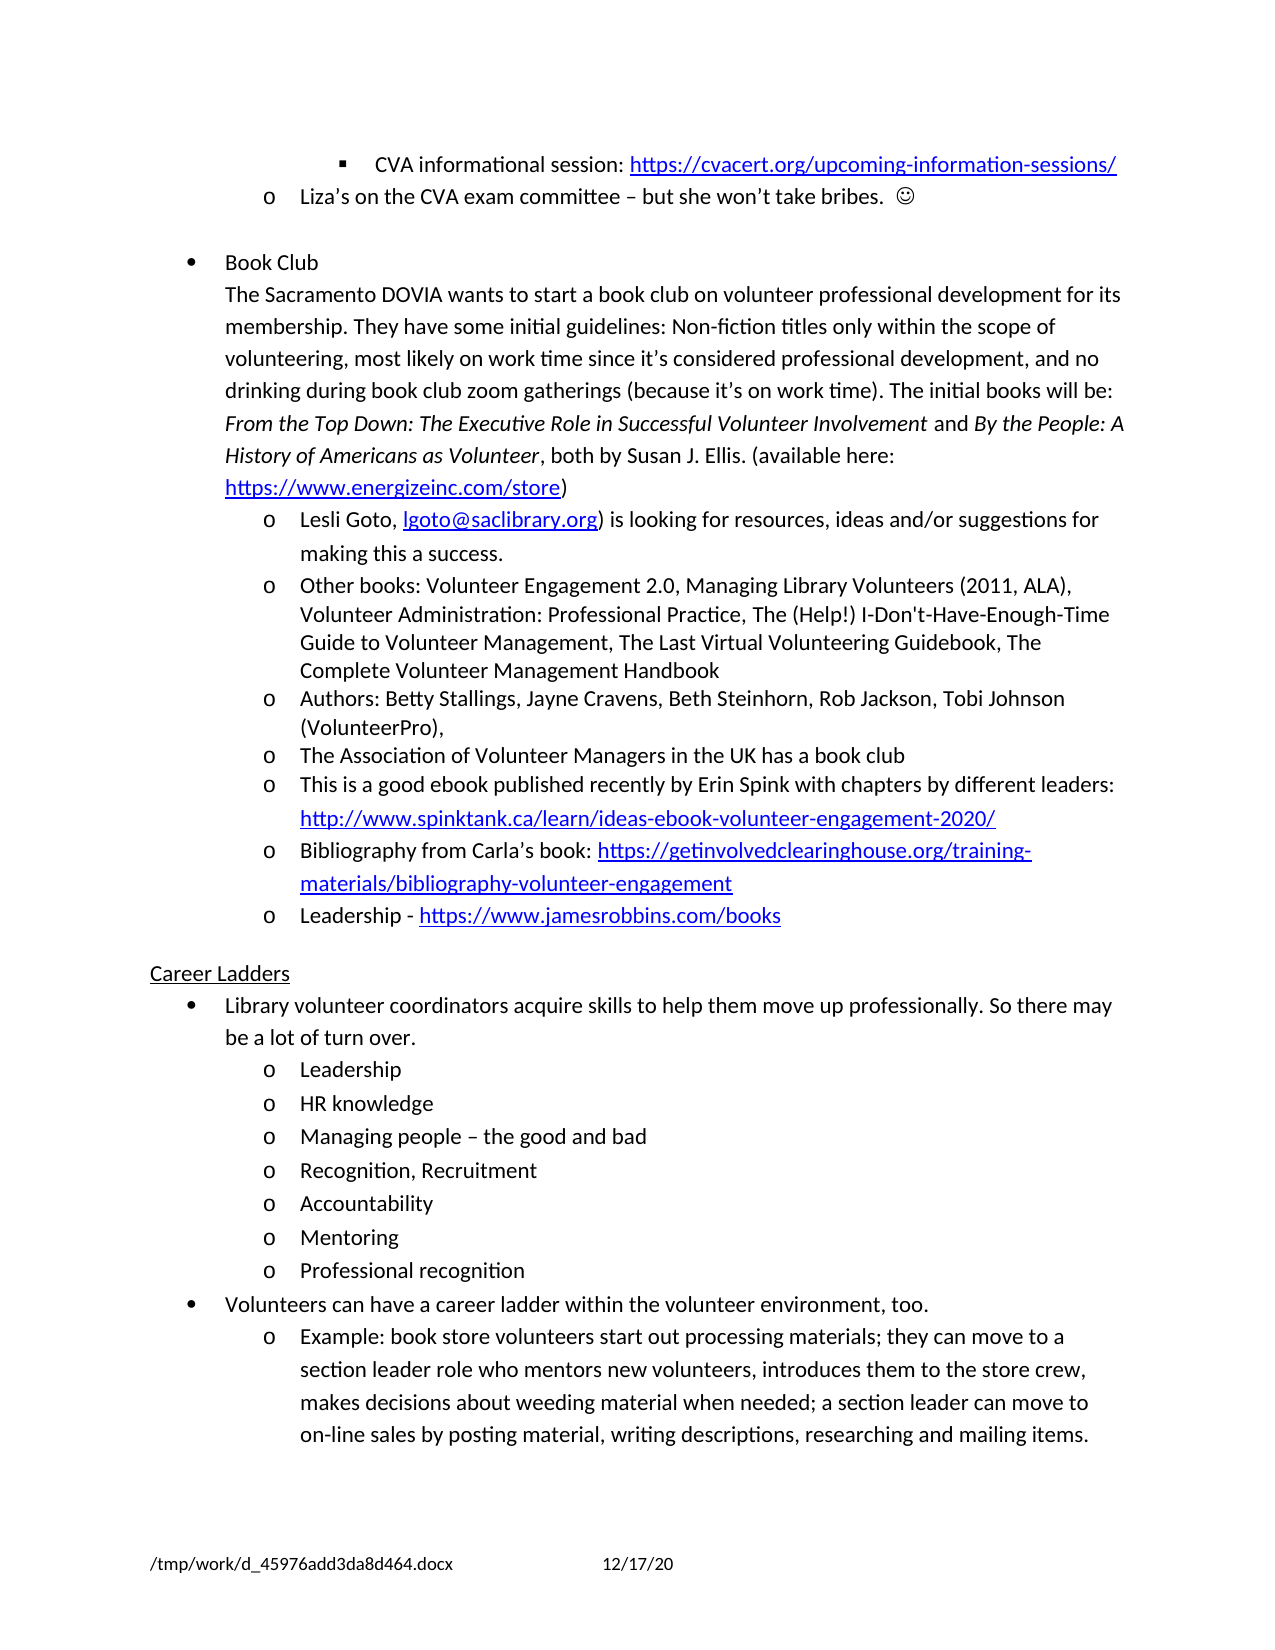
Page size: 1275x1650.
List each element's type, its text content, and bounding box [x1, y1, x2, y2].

list HR knowledge [262, 1089, 1125, 1118]
list The Association of Volunteer Managers in the UK has a book club [262, 741, 1125, 771]
list Liza’s on the CVA exam committee – but she won’t take bribes. [262, 182, 1125, 211]
list Example: book store volunteers start out processing materials; they can move to a section leader role who mentors new volunteers, introduces them to the store crew, makes decisions about weeding material when needed; a section leader can move to on-line sales by posting material, writing descriptions, researching and mailing items. [262, 1322, 1125, 1448]
list Accountability [262, 1189, 1125, 1219]
list This is a good ebook published recently by Erin Spink with chapters by different leaders: http://www.spinktank.ca/learn/ideas-ebook-volunteer-engagement-2020/ [262, 771, 1125, 832]
list Other books: Volunteer Engagement 2.0, Managing Library Volunteers (2011, ALA), Volunteer Administration: Professional Practice, The (Help!) I-Don't-Have-Enough-Time Guide to Volunteer Management, The Last Virtual Volunteering Guidebook, The Complete Volunteer Management Handbook [262, 571, 1125, 684]
list CVA informational session: https://cvacert.org/upcoming-information-sessions/ [337, 150, 1125, 178]
list Library volunteer coordinators acquire skills to help them move up professionally. So there may be a lot of turn over. [187, 991, 1125, 1051]
list Book Club [187, 248, 1125, 276]
list Leadership - https://www.jamesrobbins.com/books [262, 902, 1125, 931]
list Authors: Betty Stallings, Jayne Cravens, Beth Steinhorn, Rob Jackson, Tobi Johnson (VolunteerPro), [262, 684, 1125, 741]
text The Sacramento DOVIA wants to start a book club on volunteer professional development for its membership. They have some initial guidelines: Non-fiction titles only within the scope of volunteering, most likely on work time since it’s considered professional development, and no drinking during book club zoom gatherings (because it’s on work time). The initial books will be: From the Top Down: The Executive Role in Successful Volunteer Involvement and By the People: A History of Americans as Volunteer, both by Susan J. Ellis. (available here: https://www.energizeinc.com/store) [225, 280, 1125, 501]
list Bibliography from Carla’s book: https://getinvolvedclearinghouse.org/training-materials/bibliography-volunteer-engagement [262, 836, 1125, 897]
text Career Ladders [150, 959, 1125, 987]
list Leadership [262, 1055, 1125, 1084]
list Professional recognition [262, 1257, 1125, 1286]
list Volunteers can have a career ladder within the volunteer environment, too. [187, 1290, 1125, 1318]
list Lesli Goto, lgoto@saclibrary.org) is looking for resources, ideas and/or suggestions for making this a success. [262, 505, 1125, 567]
list Mentoring [262, 1223, 1125, 1252]
list Recognition, Recruitment [262, 1156, 1125, 1185]
list Managing people – the good and bad [262, 1122, 1125, 1152]
